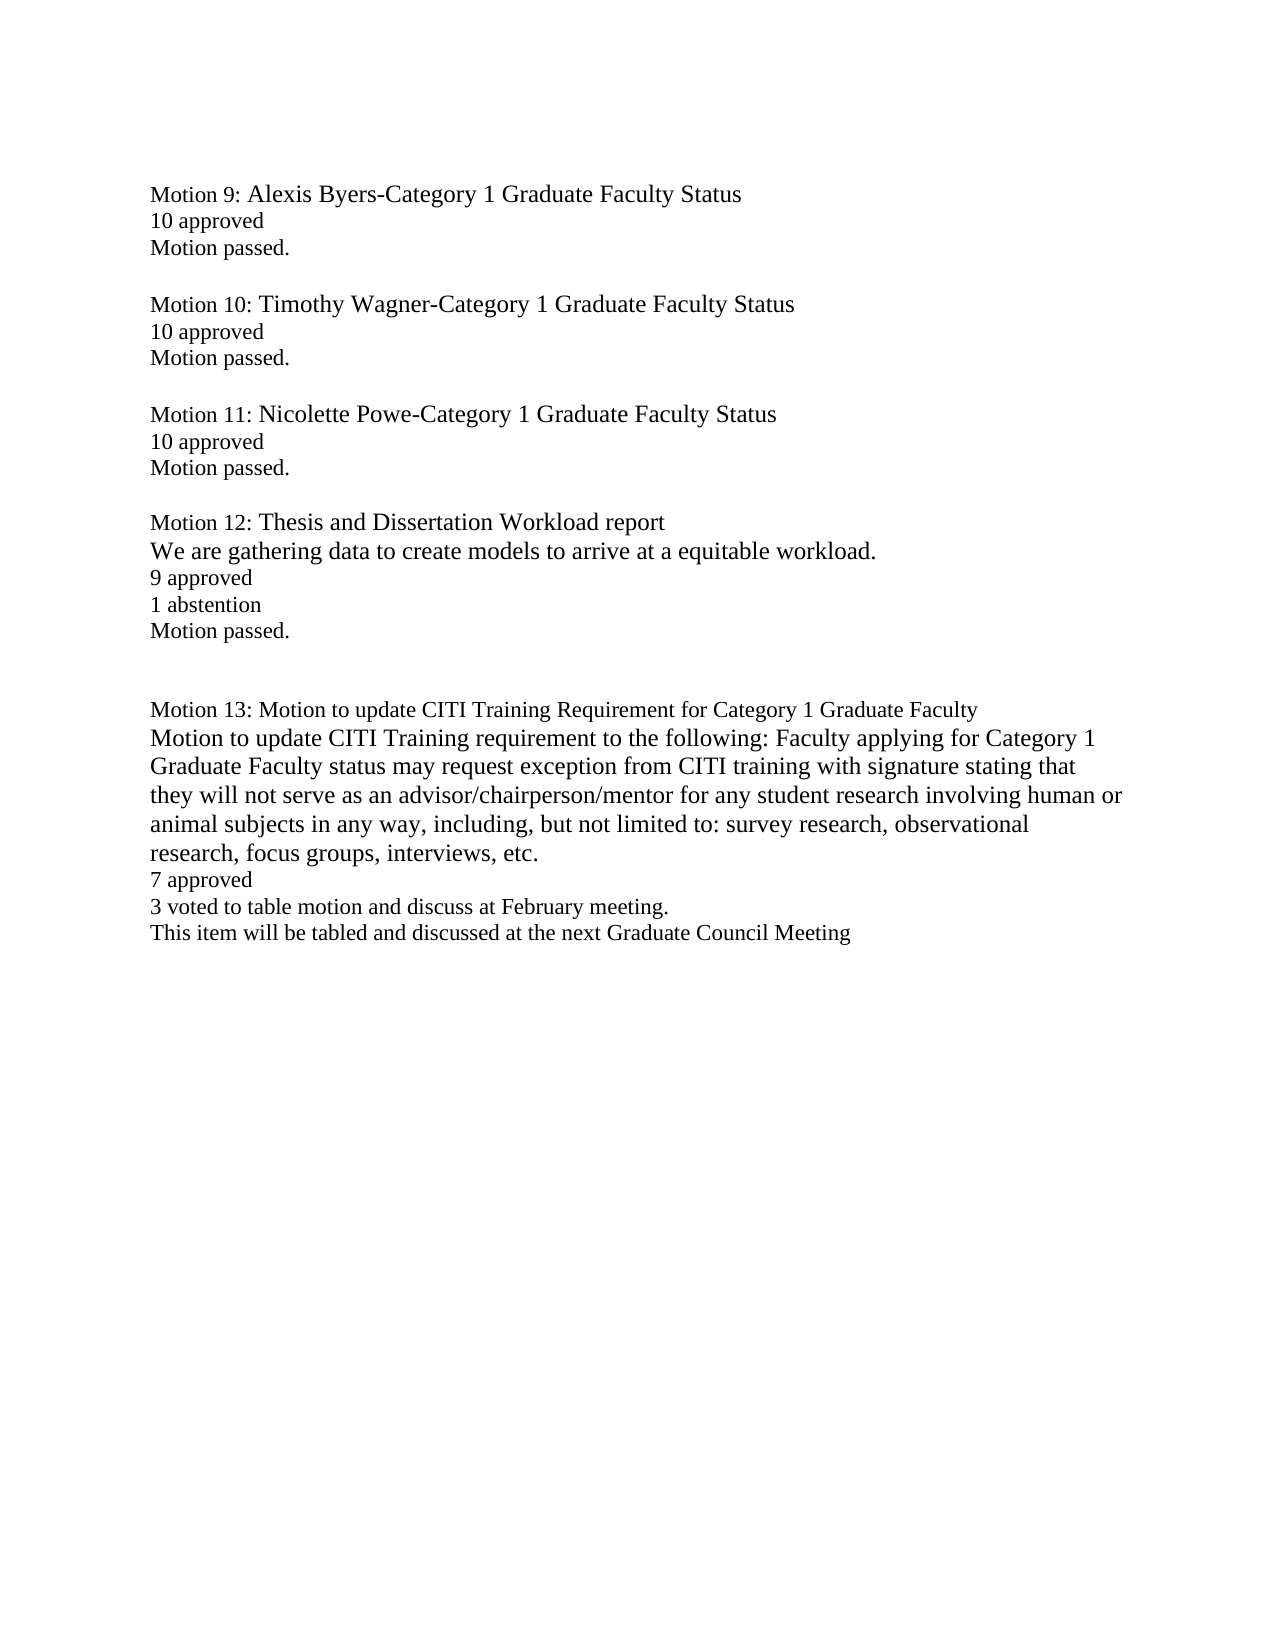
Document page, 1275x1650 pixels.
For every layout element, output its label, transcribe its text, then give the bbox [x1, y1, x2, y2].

text 9 approved [150, 564, 1125, 591]
text Motion 10: Timothy Wagner-Category 1 Graduate Faculty Status [150, 289, 1125, 318]
text Motion passed. [150, 617, 1125, 643]
text 7 approved [150, 866, 1125, 893]
text 10 approved [150, 318, 1125, 344]
text 1 abstention [150, 591, 1125, 617]
text 3 voted to table motion and discuss at February meeting. [150, 893, 1125, 919]
text This item will be tabled and discussed at the next Graduate Council Meeting [150, 919, 1125, 945]
text 10 approved [150, 428, 1125, 454]
text Motion passed. [150, 454, 1125, 481]
text Motion 13: Motion to update CITI Training Requirement for Category 1 Graduate Faculty [150, 696, 1125, 723]
text 10 approved [150, 207, 1125, 234]
text Motion 9: Alexis Byers-Category 1 Graduate Faculty Status [150, 179, 1125, 207]
text Motion passed. [150, 344, 1125, 370]
text Motion 12: Thesis and Dissertation Workload report [150, 507, 1125, 536]
text Motion passed. [150, 234, 1125, 260]
text Motion 11: Nicolette Powe-Category 1 Graduate Faculty Status [150, 399, 1125, 428]
text We are gathering data to create models to arrive at a equitable workload. [150, 536, 1125, 564]
text Motion to update CITI Training requirement to the following: Faculty applying for Category 1 Graduate Faculty status may request exception from CITI training with signature stating that they will not serve as an advisor/chairperson/mentor for any student research involving human or animal subjects in any way, including, but not limited to: survey research, observational research, focus groups, interviews, etc. [150, 723, 1125, 866]
